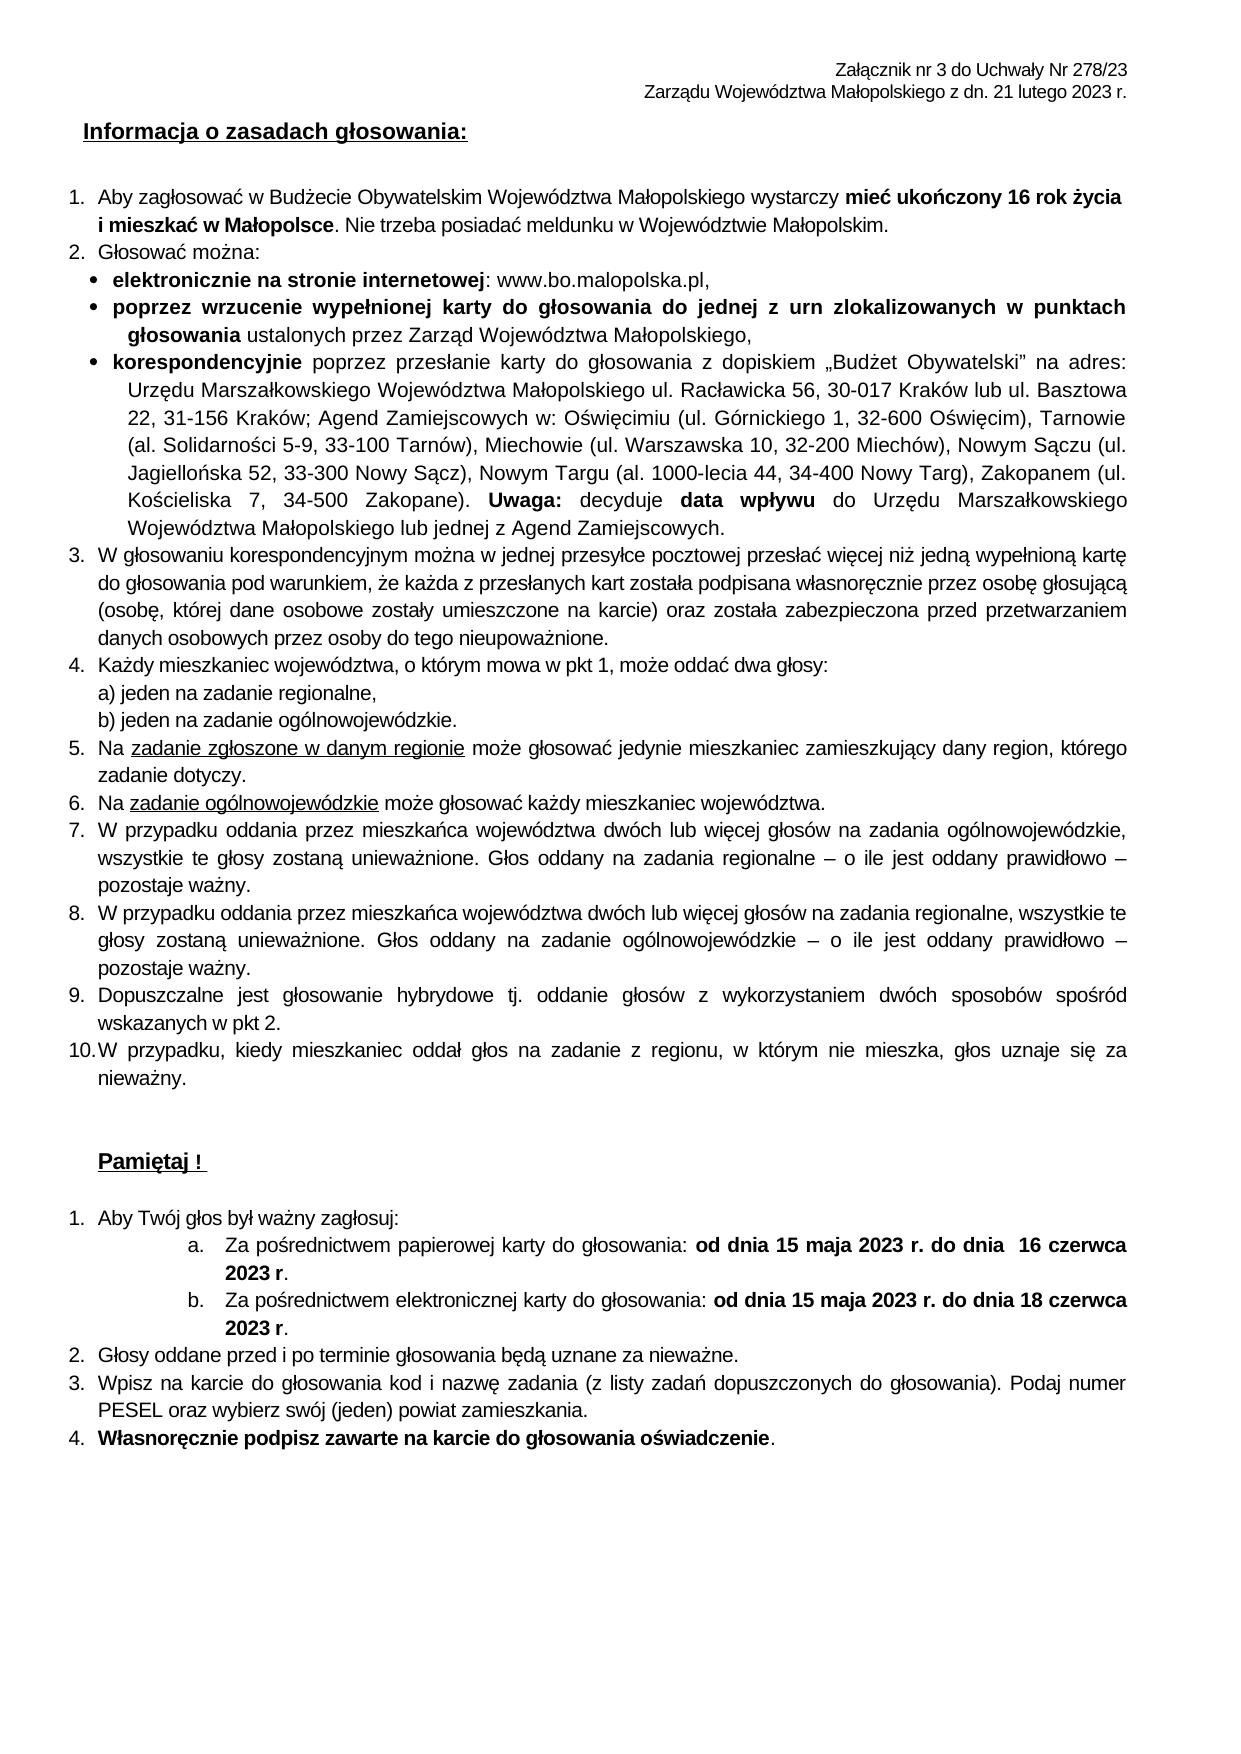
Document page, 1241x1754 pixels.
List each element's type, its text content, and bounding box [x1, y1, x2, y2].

list Aby Twój głos był ważny zagłosuj: [68, 1206, 1128, 1229]
list W przypadku, kiedy mieszkaniec oddał głos na zadanie z regionu, w którym nie mieszka, głos uznaje się za nieważny. [68, 1038, 1128, 1089]
list W głosowaniu korespondencyjnym można w jednej przesyłce pocztowej przesłać więcej niż jedną wypełnioną kartę do głosowania pod warunkiem, że każda z przesłanych kart została podpisana własnoręcznie przez osobę głosującą (osobę, której dane osobowe zostały umieszczone na karcie) oraz została zabezpieczona przed przetwarzaniem danych osobowych przez osoby do tego nieupoważnione. [68, 543, 1128, 649]
list korespondencyjnie poprzez przesłanie karty do głosowania z dopiskiem „Budżet Obywatelski” na adres: Urzędu Marszałkowskiego Województwa Małopolskiego ul. Racławicka 56, 30-017 Kraków lub ul. Basztowa 22, 31-156 Kraków; Agend Zamiejscowych w: Oświęcimiu (ul. Górnickiego 1, 32-600 Oświęcim), Tarnowie (al. Solidarności 5-9, 33-100 Tarnów), Miechowie (ul. Warszawska 10, 32-200 Miechów), Nowym Sączu (ul. Jagiellońska 52, 33-300 Nowy Sącz), Nowym Targu (al. 1000-lecia 44, 34-400 Nowy Targ), Zakopanem (ul. Kościeliska 7, 34-500 Zakopane). Uwaga: decyduje data wpływu do Urzędu Marszałkowskiego Województwa Małopolskiego lub jednej z Agend Zamiejscowych. [90, 350, 1128, 539]
list Dopuszczalne jest głosowanie hybrydowe tj. oddanie głosów z wykorzystaniem dwóch sposobów spośród wskazanych w pkt 2. [68, 983, 1128, 1034]
list Głosy oddane przed i po terminie głosowania będą uznane za nieważne. [68, 1343, 1128, 1367]
list Na zadanie ogólnowojewódzkie może głosować każdy mieszkaniec województwa. [68, 790, 1128, 814]
list Na zadanie zgłoszone w danym regionie może głosować jedynie mieszkaniec zamieszkujący dany region, którego zadanie dotyczy. [68, 735, 1128, 787]
list Za pośrednictwem elektronicznej karty do głosowania: od dnia 15 maja 2023 r. do dnia 18 czerwca 2023 r. [187, 1288, 1128, 1339]
list Głosować można: [68, 240, 1128, 264]
list b) jeden na zadanie ogólnowojewódzkie. [98, 708, 1128, 732]
list poprzez wrzucenie wypełnionej karty do głosowania do jednej z urn zlokalizowanych w punktach głosowania ustalonych przez Zarząd Województwa Małopolskiego, [90, 295, 1128, 347]
list elektronicznie na stronie internetowej: www.bo.malopolska.pl, [90, 267, 1128, 292]
list Aby zagłosować w Budżecie Obywatelskim Województwa Małopolskiego wystarczy mieć ukończony 16 rok życia i mieszkać w Małopolsce. Nie trzeba posiadać meldunku w Województwie Małopolskim. [68, 185, 1128, 236]
list a) jeden na zadanie regionalne, [98, 680, 1128, 704]
list W przypadku oddania przez mieszkańca województwa dwóch lub więcej głosów na zadania regionalne, wszystkie te głosy zostaną unieważnione. Głos oddany na zadanie ogólnowojewódzkie – o ile jest oddany prawidłowo – pozostaje ważny. [68, 900, 1128, 979]
list Każdy mieszkaniec województwa, o którym mowa w pkt 1, może oddać dwa głosy: [68, 653, 1128, 677]
list Wpisz na karcie do głosowania kod i nazwę zadania (z listy zadań dopuszczonych do głosowania). Podaj numer PESEL oraz wybierz swój (jeden) powiat zamieszkania. [68, 1371, 1128, 1422]
list W przypadku oddania przez mieszkańca województwa dwóch lub więcej głosów na zadania ogólnowojewódzkie, wszystkie te głosy zostaną unieważnione. Głos oddany na zadania regionalne – o ile jest oddany prawidłowo – pozostaje ważny. [68, 818, 1128, 897]
list Pamiętaj ! [98, 1148, 1128, 1174]
list Własnoręcznie podpisz zawarte na karcie do głosowania oświadczenie. [68, 1426, 1128, 1449]
list Za pośrednictwem papierowej karty do głosowania: od dnia 15 maja 2023 r. do dnia 16 czerwca 2023 r. [187, 1233, 1128, 1284]
list Informacja o zasadach głosowania: [83, 118, 1128, 144]
